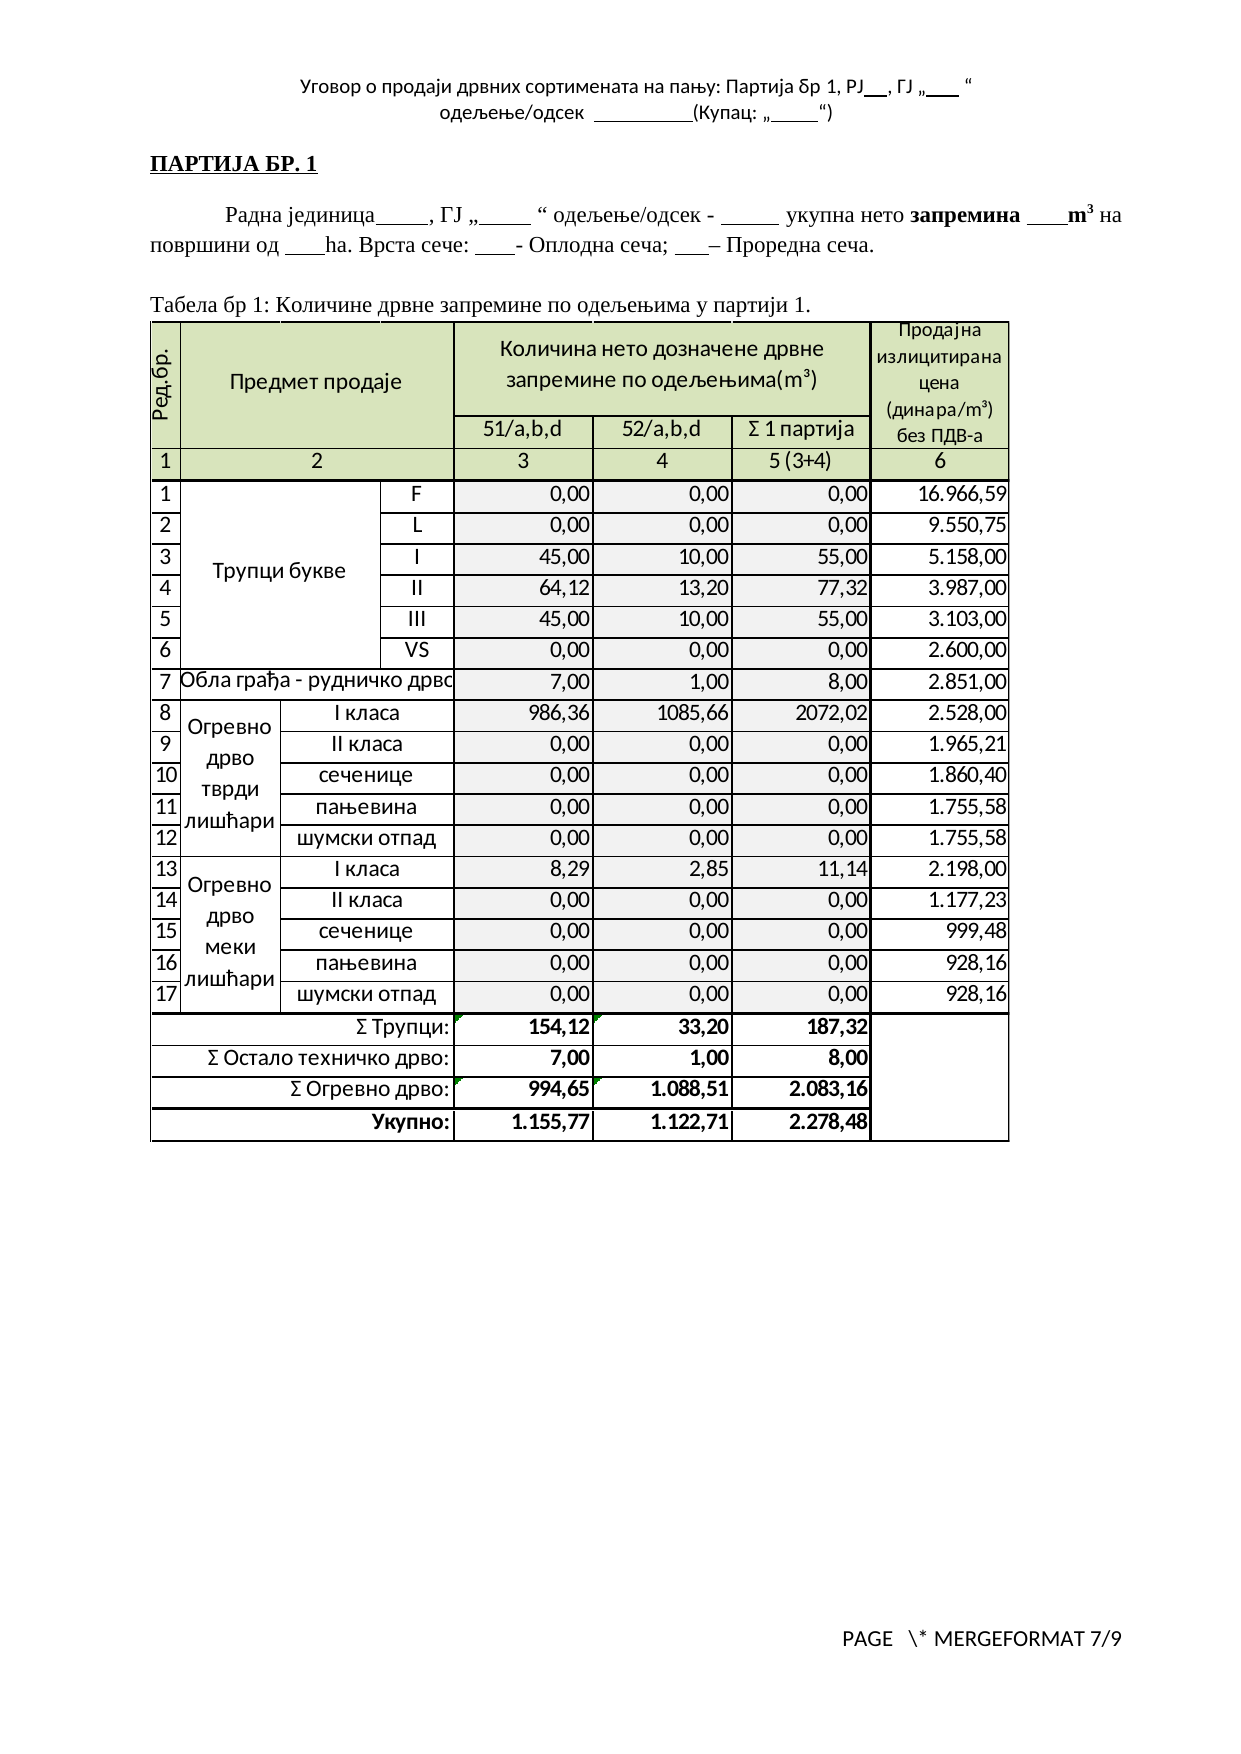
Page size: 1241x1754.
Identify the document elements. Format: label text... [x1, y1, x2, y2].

text ПАРТИЈА БР. 1 [150, 149, 1122, 176]
text Табела бр 1: Количине дрвне запремине по одељењима у партији 1. [150, 291, 1122, 318]
text Радна јединица , ГЈ „ “ одељење/одсек - укупна нето запремина m3 на површини од ha. Врста сече: - Оплодна сеча; – Проредна сеча. [150, 201, 1122, 257]
